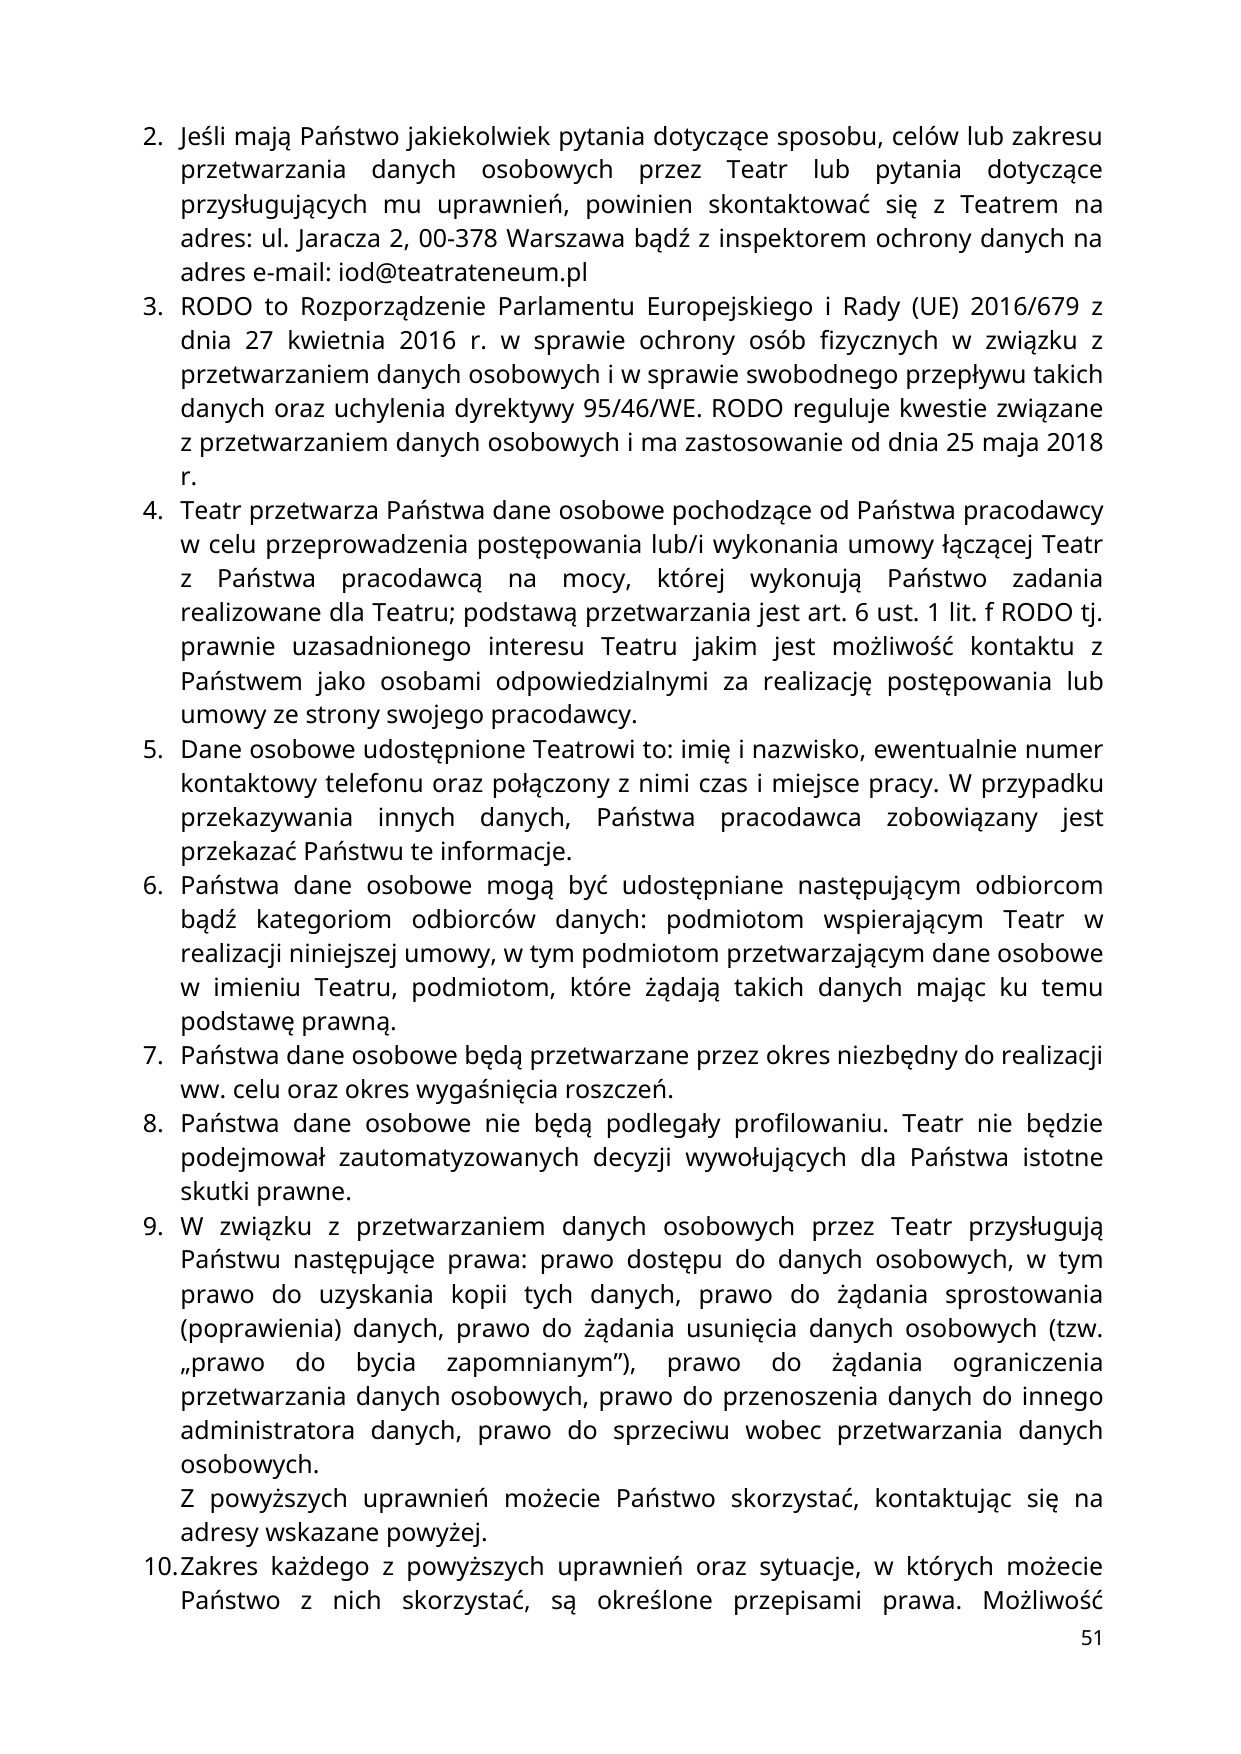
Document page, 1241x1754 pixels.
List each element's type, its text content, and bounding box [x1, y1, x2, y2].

list Państwa dane osobowe nie będą podlegały profilowaniu. Teatr nie będzie podejmował zautomatyzowanych decyzji wywołujących dla Państwa istotne skutki prawne. [143, 1106, 1104, 1208]
list Teatr przetwarza Państwa dane osobowe pochodzące od Państwa pracodawcy w celu przeprowadzenia postępowania lub/i wykonania umowy łączącej Teatr z Państwa pracodawcą na mocy, której wykonują Państwo zadania realizowane dla Teatru; podstawą przetwarzania jest art. 6 ust. 1 lit. f RODO tj. prawnie uzasadnionego interesu Teatru jakim jest możliwość kontaktu z Państwem jako osobami odpowiedzialnymi za realizację postępowania lub umowy ze strony swojego pracodawcy. [143, 493, 1104, 731]
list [143, 1549, 1104, 1617]
list Dane osobowe udostępnione Teatrowi to: imię i nazwisko, ewentualnie numer kontaktowy telefonu oraz połączony z nimi czas i miejsce pracy. W przypadku przekazywania innych danych, Państwa pracodawca zobowiązany jest przekazać Państwu te informacje. [143, 731, 1104, 867]
list Państwa dane osobowe będą przetwarzane przez okres niezbędny do realizacji ww. celu oraz okres wygaśnięcia roszczeń. [143, 1038, 1104, 1106]
list Państwa dane osobowe mogą być udostępniane następującym odbiorcom bądź kategoriom odbiorców danych: podmiotom wspierającym Teatr w realizacji niniejszej umowy, w tym podmiotom przetwarzającym dane osobowe w imieniu Teatru, podmiotom, które żądają takich danych mając ku temu podstawę prawną. [143, 867, 1104, 1038]
list Jeśli mają Państwo jakiekolwiek pytania dotyczące sposobu, celów lub zakresu przetwarzania danych osobowych przez Teatr lub pytania dotyczące przysługujących mu uprawnień, powinien skontaktować się z Teatrem na adres: ul. Jaracza 2, 00-378 Warszawa bądź z inspektorem ochrony danych na adres e-mail: iod@teatrateneum.pl [143, 118, 1104, 288]
list RODO to Rozporządzenie Parlamentu Europejskiego i Rady (UE) 2016/679 z dnia 27 kwietnia 2016 r. w sprawie ochrony osób fizycznych w związku z przetwarzaniem danych osobowych i w sprawie swobodnego przepływu takich danych oraz uchylenia dyrektywy 95/46/WE. RODO reguluje kwestie związane z przetwarzaniem danych osobowych i ma zastosowanie od dnia 25 maja 2018 r. [143, 288, 1104, 493]
text Z powyższych uprawnień możecie Państwo skorzystać, kontaktując się na adresy wskazane powyżej. [180, 1481, 1104, 1549]
list W związku z przetwarzaniem danych osobowych przez Teatr przysługują Państwu następujące prawa: prawo dostępu do danych osobowych, w tym prawo do uzyskania kopii tych danych, prawo do żądania sprostowania (poprawienia) danych, prawo do żądania usunięcia danych osobowych (tzw. „prawo do bycia zapomnianym”), prawo do żądania ograniczenia przetwarzania danych osobowych, prawo do przenoszenia danych do innego administratora danych, prawo do sprzeciwu wobec przetwarzania danych osobowych. [143, 1208, 1104, 1481]
